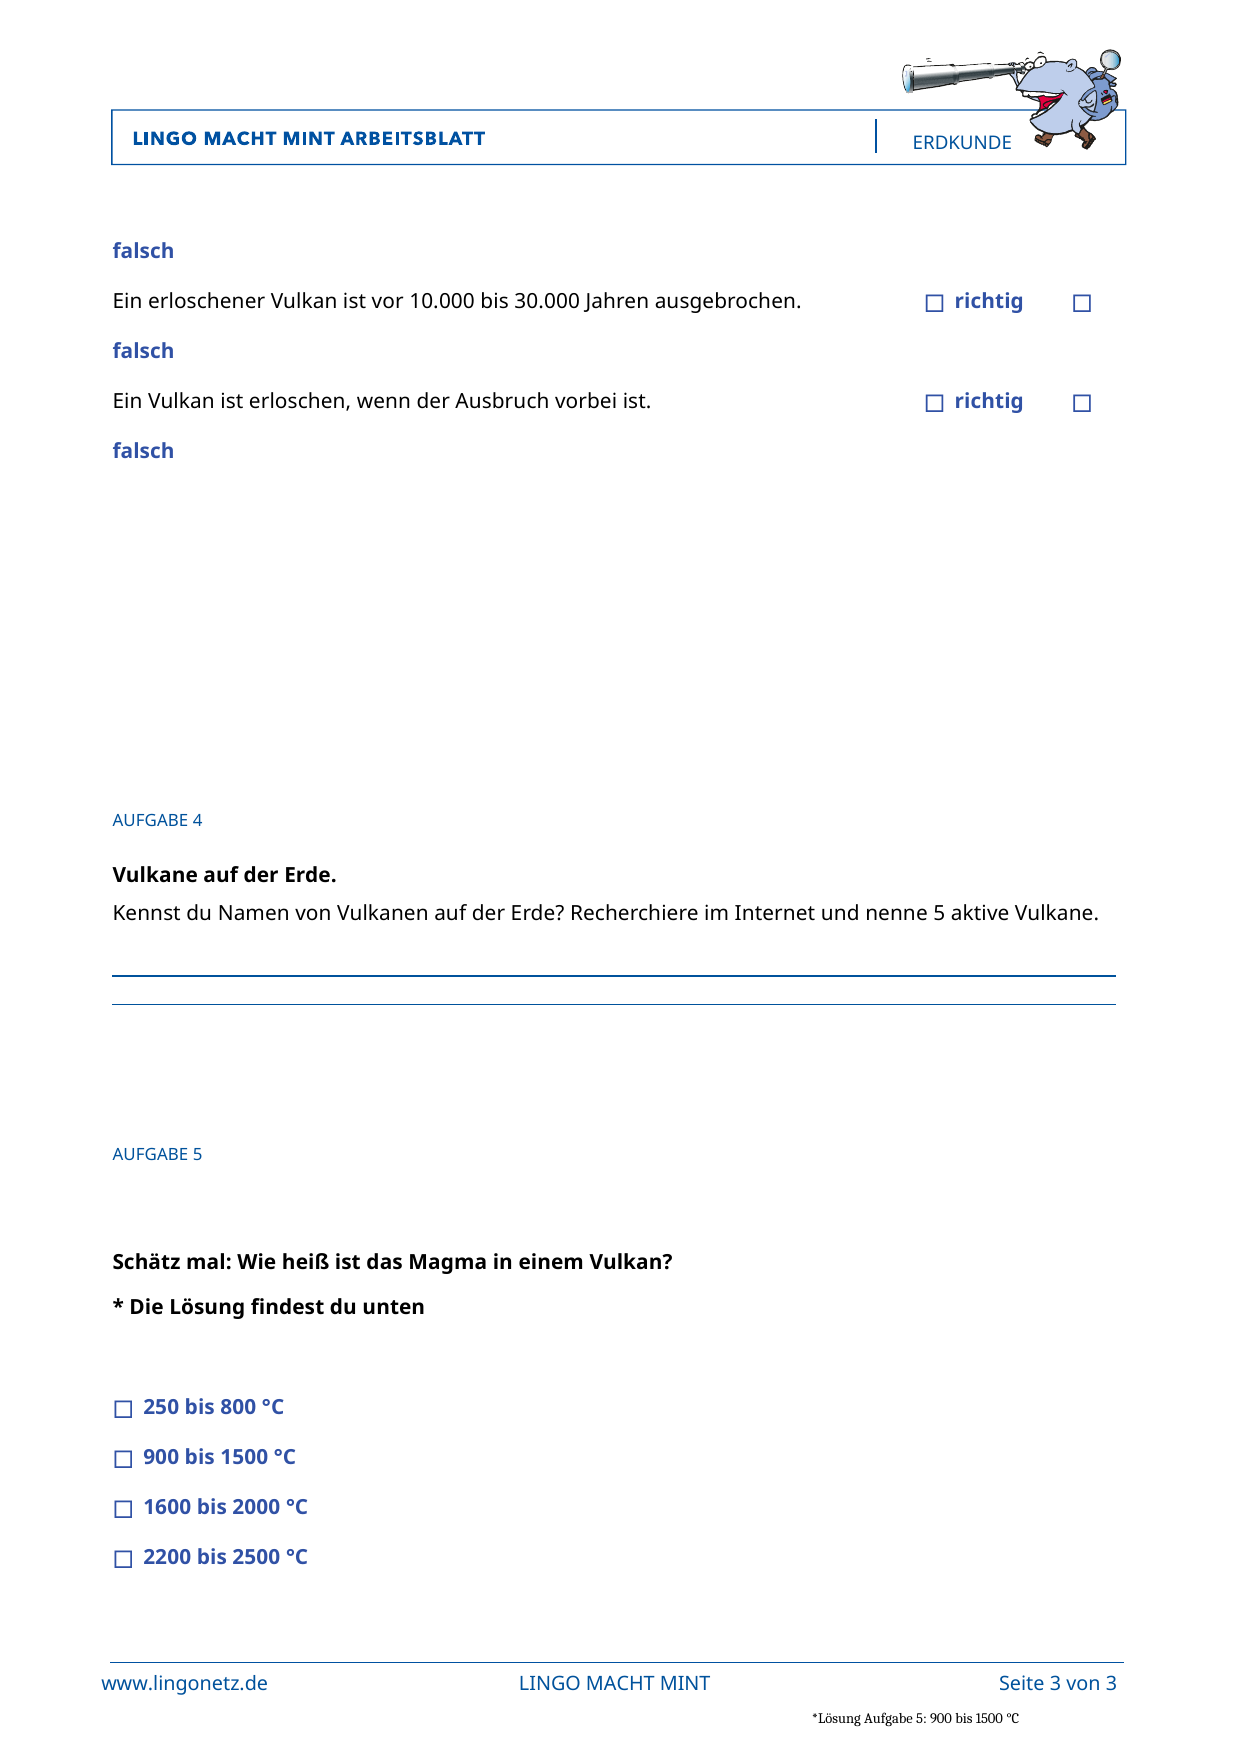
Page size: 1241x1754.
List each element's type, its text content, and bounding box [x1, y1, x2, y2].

text Kennst du Namen von Vulkanen auf der Erde? Recherchiere im Internet und nenne 5 aktive Vulkane. [112, 899, 1128, 926]
text 900 bis 1500 °C [112, 1424, 1128, 1474]
text 250 bis 800 °C [112, 1374, 1128, 1424]
text Ein Vulkan ist erloschen, wenn der Ausbruch vorbei ist. richtig falsch [112, 368, 1128, 468]
text 1600 bis 2000 °C [112, 1474, 1128, 1524]
text Vulkane auf der Erde. [112, 860, 1128, 887]
text Ein erloschener Vulkan ist vor 10.000 bis 30.000 Jahren ausgebrochen. richtig falsch [112, 268, 1128, 368]
text * Die Lösung findest du unten [112, 1292, 1128, 1321]
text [112, 218, 1128, 268]
text 2200 bis 2500 °C [112, 1524, 1128, 1574]
text Schätz mal: Wie heiß ist das Magma in einem Vulkan? [112, 1247, 1128, 1276]
text AUFGABE 4 [112, 814, 1128, 846]
text AUFGABE 5 [112, 1148, 1128, 1179]
